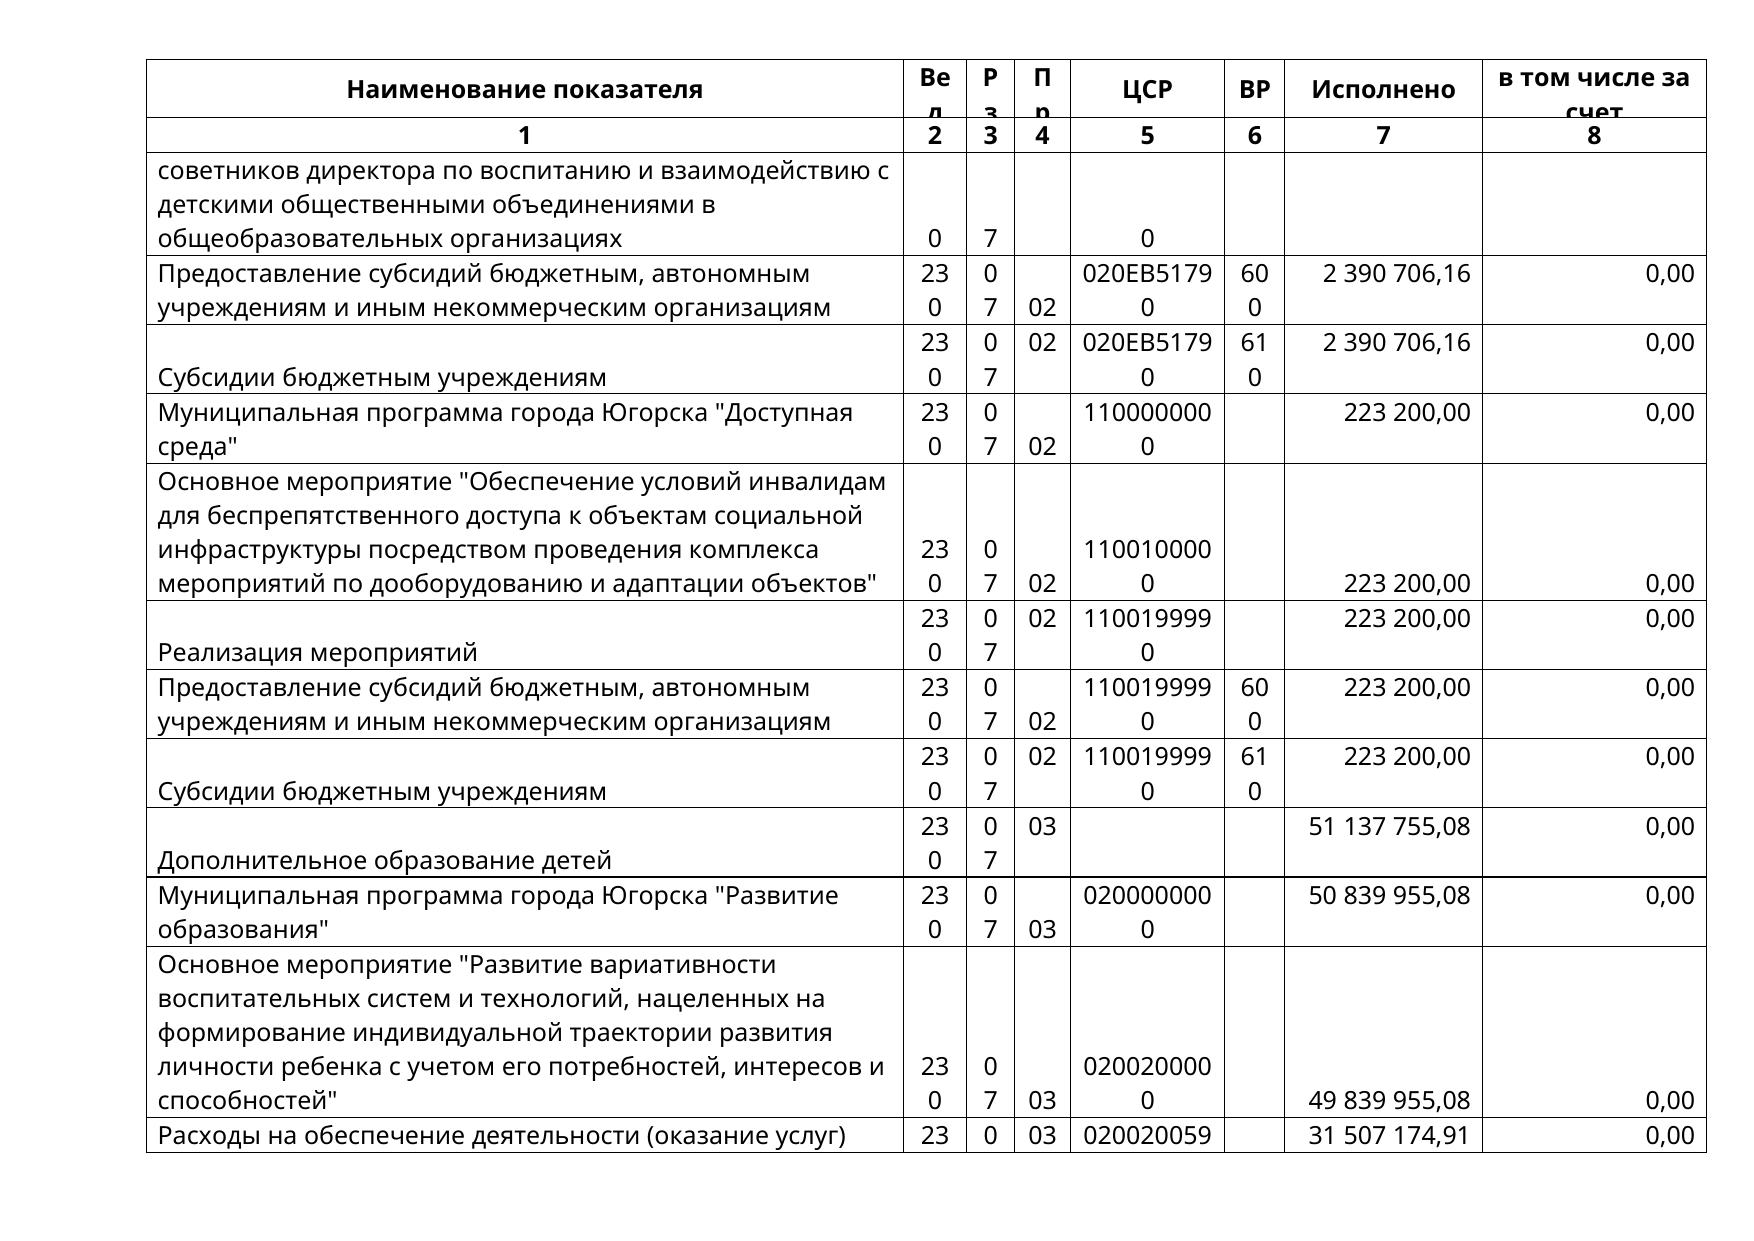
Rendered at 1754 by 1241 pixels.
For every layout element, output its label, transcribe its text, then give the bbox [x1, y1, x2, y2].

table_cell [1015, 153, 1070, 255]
table_cell 2 [904, 118, 966, 152]
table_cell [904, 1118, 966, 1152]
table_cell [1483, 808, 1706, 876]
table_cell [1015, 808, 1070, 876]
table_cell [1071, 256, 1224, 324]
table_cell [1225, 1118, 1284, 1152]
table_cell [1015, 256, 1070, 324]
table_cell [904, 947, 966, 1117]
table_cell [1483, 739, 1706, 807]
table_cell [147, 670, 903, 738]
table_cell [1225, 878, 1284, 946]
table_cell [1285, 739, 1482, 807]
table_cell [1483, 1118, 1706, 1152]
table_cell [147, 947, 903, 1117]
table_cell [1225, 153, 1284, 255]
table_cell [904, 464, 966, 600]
table_header ВР [1225, 60, 1284, 117]
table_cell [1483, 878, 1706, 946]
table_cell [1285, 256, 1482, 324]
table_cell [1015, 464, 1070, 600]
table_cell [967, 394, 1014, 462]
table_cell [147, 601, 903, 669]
table_header ЦСР [1071, 60, 1224, 117]
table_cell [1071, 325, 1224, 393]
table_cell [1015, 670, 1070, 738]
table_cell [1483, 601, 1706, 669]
table_header Вед [904, 60, 966, 117]
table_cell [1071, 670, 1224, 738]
table_header Наименование показателя [147, 60, 903, 117]
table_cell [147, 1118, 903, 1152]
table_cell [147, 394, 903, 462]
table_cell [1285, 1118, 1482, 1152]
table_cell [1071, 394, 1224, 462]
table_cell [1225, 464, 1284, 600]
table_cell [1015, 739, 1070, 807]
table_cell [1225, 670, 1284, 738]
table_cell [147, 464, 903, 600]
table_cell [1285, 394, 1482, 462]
table_cell 8 [1483, 118, 1706, 152]
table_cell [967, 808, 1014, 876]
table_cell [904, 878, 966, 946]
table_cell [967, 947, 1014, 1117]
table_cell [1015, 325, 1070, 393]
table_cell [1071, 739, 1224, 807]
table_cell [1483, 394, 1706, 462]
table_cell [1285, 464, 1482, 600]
table_header в том числе за счет субвенций [1483, 60, 1706, 117]
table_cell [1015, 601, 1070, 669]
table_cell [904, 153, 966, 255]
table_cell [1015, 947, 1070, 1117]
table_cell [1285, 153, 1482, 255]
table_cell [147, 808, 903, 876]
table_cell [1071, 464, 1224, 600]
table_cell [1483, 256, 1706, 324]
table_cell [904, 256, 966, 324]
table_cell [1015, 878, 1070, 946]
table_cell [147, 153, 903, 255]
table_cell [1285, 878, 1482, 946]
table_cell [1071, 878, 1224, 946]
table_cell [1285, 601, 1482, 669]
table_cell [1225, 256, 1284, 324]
table_cell 5 [1071, 118, 1224, 152]
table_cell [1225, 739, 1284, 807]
table_cell 3 [967, 118, 1014, 152]
table_cell 4 [1015, 118, 1070, 152]
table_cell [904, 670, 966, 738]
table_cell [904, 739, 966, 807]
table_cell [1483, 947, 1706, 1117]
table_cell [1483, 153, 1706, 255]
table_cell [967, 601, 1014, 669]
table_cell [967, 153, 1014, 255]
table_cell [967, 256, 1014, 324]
table_header Исполнено [1285, 60, 1482, 117]
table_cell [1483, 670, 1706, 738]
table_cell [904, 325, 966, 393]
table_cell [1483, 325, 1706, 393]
table_header Пр [1015, 60, 1070, 117]
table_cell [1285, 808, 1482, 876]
table_cell 6 [1225, 118, 1284, 152]
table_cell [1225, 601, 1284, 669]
table_cell 1 [147, 118, 903, 152]
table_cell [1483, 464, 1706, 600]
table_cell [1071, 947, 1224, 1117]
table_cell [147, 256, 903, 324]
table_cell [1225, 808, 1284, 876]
table_cell 7 [1285, 118, 1482, 152]
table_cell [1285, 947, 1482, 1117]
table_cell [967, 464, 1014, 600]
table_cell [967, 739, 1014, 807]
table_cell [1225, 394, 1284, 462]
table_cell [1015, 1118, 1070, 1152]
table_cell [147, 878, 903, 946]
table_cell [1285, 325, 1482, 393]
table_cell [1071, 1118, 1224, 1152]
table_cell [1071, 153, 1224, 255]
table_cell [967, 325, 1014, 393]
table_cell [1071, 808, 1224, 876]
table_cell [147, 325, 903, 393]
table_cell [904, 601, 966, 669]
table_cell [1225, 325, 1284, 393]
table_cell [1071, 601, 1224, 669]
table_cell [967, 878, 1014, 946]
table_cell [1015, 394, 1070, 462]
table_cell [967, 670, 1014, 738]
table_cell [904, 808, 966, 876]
table_header Рз [967, 60, 1014, 117]
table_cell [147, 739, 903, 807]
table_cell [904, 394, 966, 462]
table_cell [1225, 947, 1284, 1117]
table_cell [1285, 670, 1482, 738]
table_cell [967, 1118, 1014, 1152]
